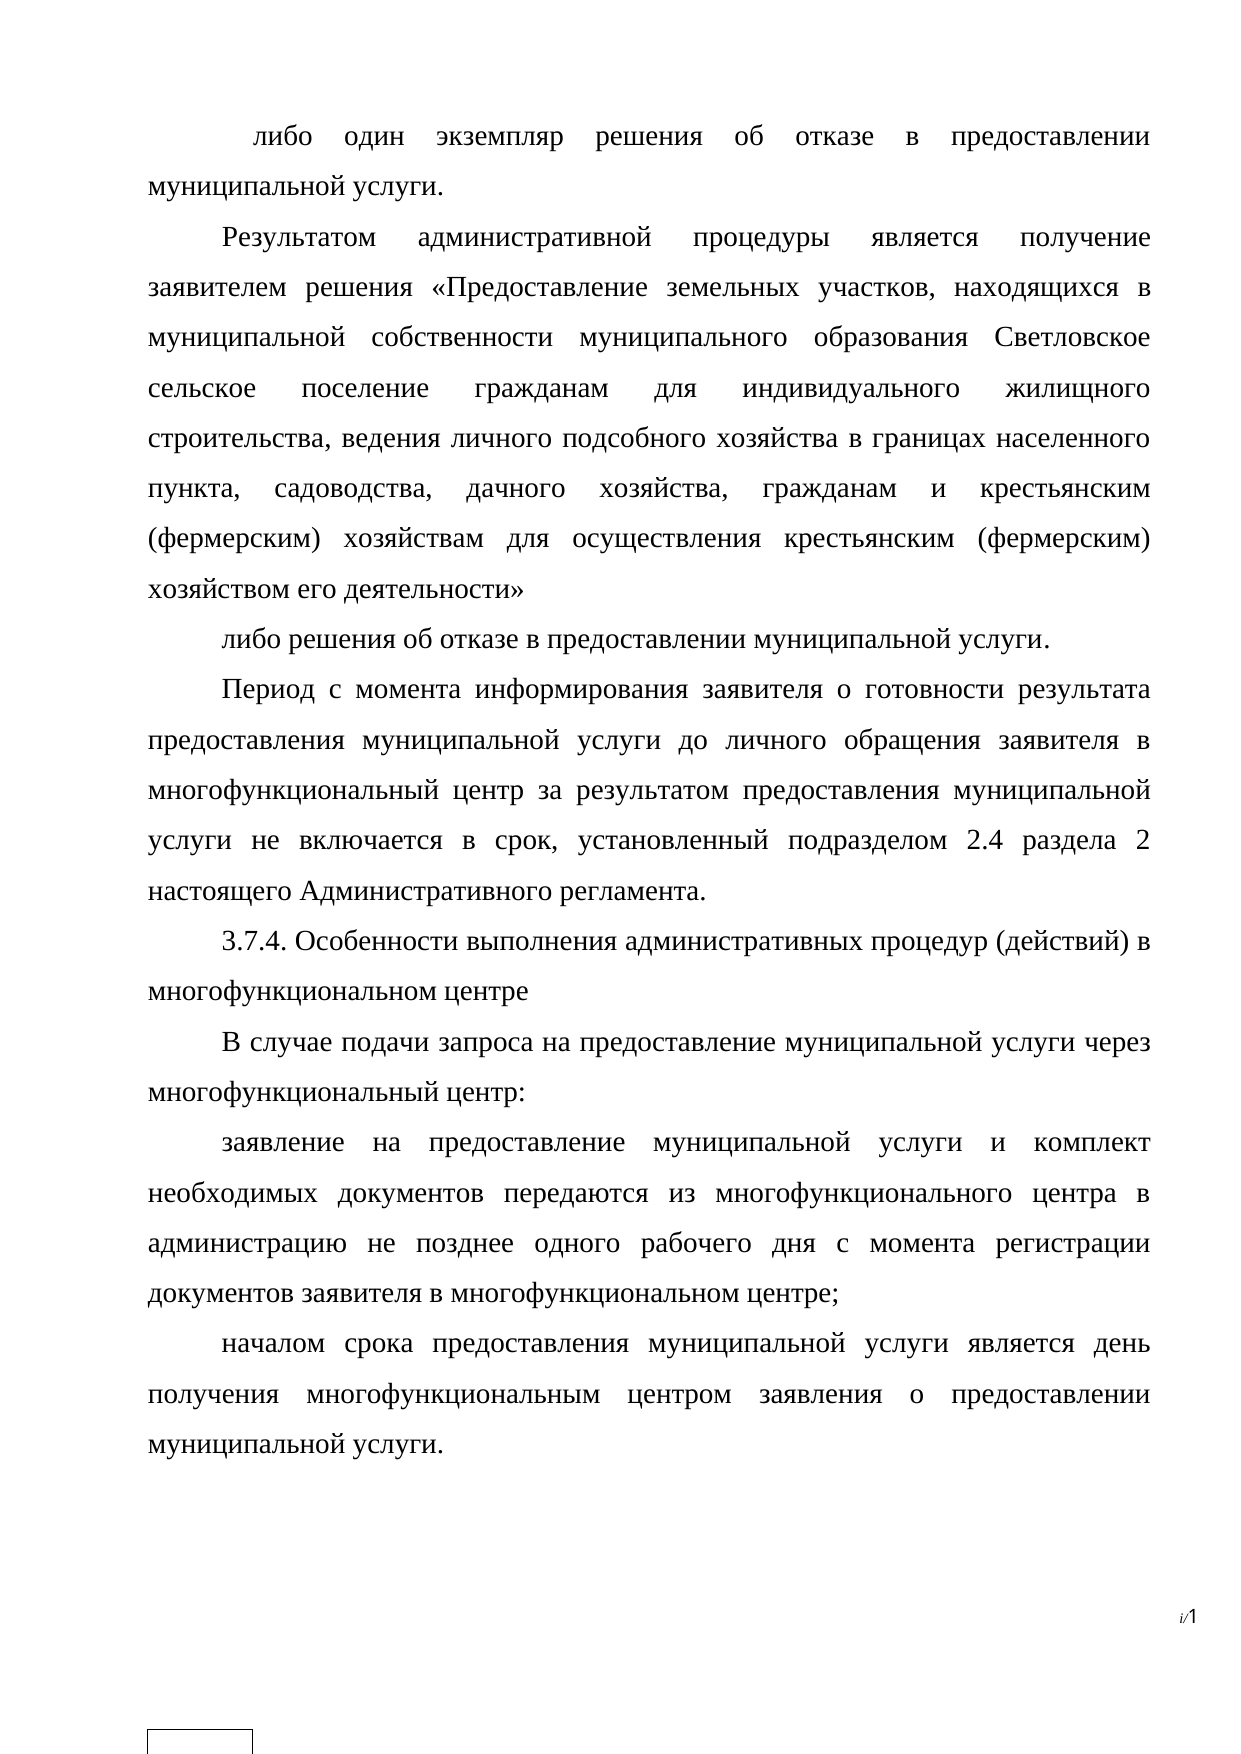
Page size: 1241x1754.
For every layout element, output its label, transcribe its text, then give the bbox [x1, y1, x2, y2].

text В случае подачи запроса на предоставление муниципальной услуги через многофункциональный центр: [148, 1024, 1152, 1108]
text 3.7.4. Особенности выполнения административных процедур (действий) в многофункциональном центре [148, 923, 1152, 1007]
text Результатом административной процедуры является получение заявителем решения «Предоставление земельных участков, находящихся в муниципальной собственности муниципального образования Светловское сельское поселение гражданам для индивидуального жилищного строительства, ведения личного подсобного хозяйства в границах населенного пункта, садоводства, дачного хозяйства, гражданам и крестьянским (фермерским) хозяйствам для осуществления крестьянским (фермерским) хозяйством его деятельности» [148, 219, 1152, 604]
text заявление на предоставление муниципальной услуги и комплект необходимых документов передаются из многофункционального центра в администрацию не позднее одного рабочего дня с момента регистрации документов заявителя в многофункциональном центре; [148, 1124, 1152, 1309]
text либо решения об отказе в предоставлении муниципальной услуги. [148, 621, 1152, 655]
text либо один экземпляр решения об отказе в предоставлении муниципальной услуги. [148, 118, 1152, 202]
text Период с момента информирования заявителя о готовности результата предоставления муниципальной услуги до личного обращения заявителя в многофункциональный центр за результатом предоставления муниципальной услуги не включается в срок, установленный подразделом 2.4 раздела 2 настоящего Административного регламента. [148, 672, 1152, 906]
text началом срока предоставления муниципальной услуги является день получения многофункциональным центром заявления о предоставлении муниципальной услуги. [148, 1326, 1152, 1460]
